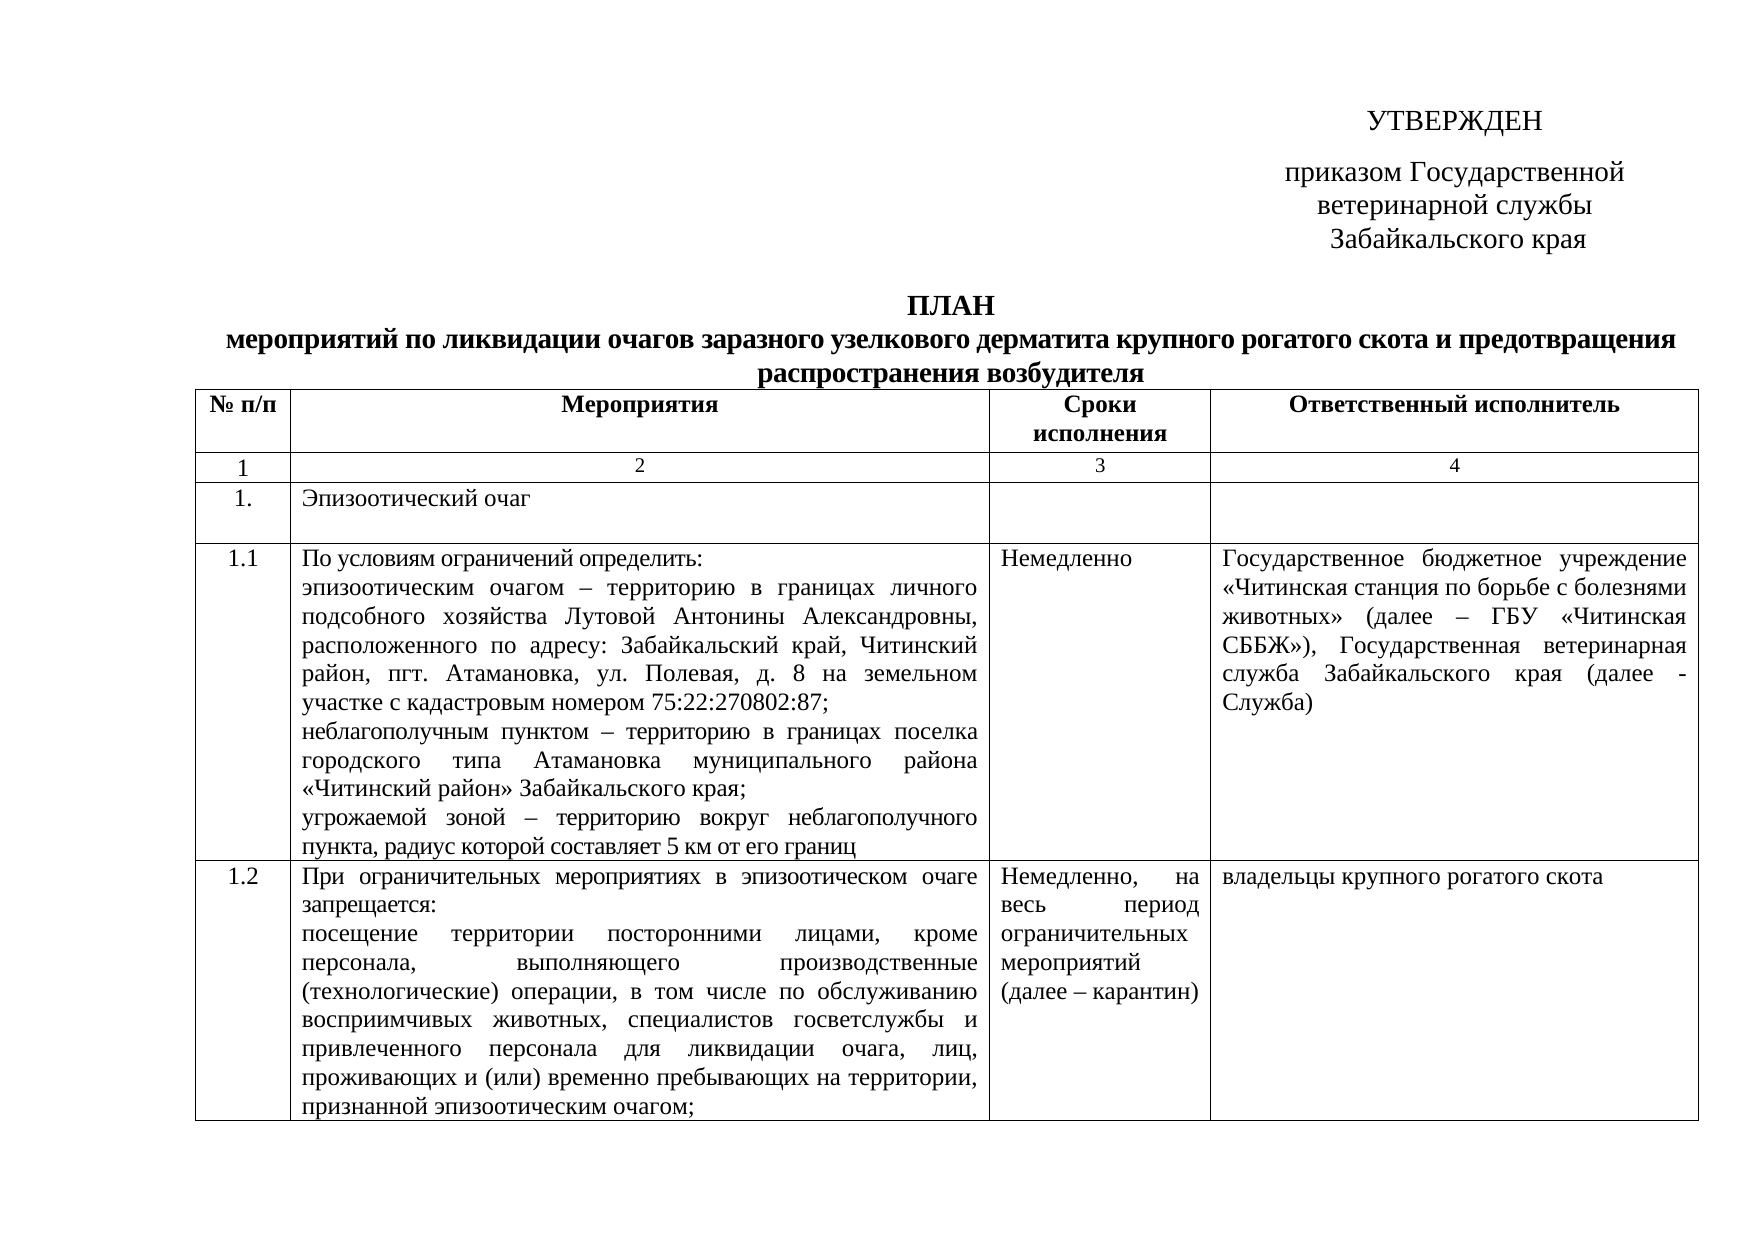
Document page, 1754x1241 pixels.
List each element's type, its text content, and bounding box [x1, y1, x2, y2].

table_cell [291, 861, 989, 1119]
table_cell 2 [291, 453, 989, 482]
text Забайкальского края [769, 221, 1695, 254]
text приказом Государственной [769, 154, 1695, 187]
table_header Ответственный исполнитель [1211, 390, 1698, 452]
table_cell [990, 483, 1210, 542]
table_cell Немедленно [990, 544, 1210, 860]
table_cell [990, 861, 1210, 1119]
table_cell 1.1 [196, 544, 290, 860]
table_cell По условиям ограничений определить: эпизоотическим очагом – территорию в границах личного подсобного хозяйства Лутовой Антонины Александровны, расположенного по адресу: Забайкальский край, Читинский район, пгт. Атамановка, ул. Полевая, д. 8 на земельном участке с кадастровым номером 75:22:270802:87; неблагополучным пунктом – территорию в границах поселка городского типа Атамановка муниципального района «Читинский район» Забайкальского края; угрожаемой зоной – территорию вокруг неблагополучного пункта, радиус которой составляет 5 км от его границ [291, 544, 989, 860]
text УТВЕРЖДЕН [769, 103, 1695, 137]
table_cell 4 [1211, 453, 1698, 482]
table_cell Эпизоотический очаг [291, 483, 989, 542]
table_cell [1211, 483, 1698, 542]
table_cell 3 [990, 453, 1210, 482]
table_cell 1. [196, 483, 290, 542]
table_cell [1211, 861, 1698, 1119]
text ветеринарной службы [769, 187, 1695, 221]
table_cell 1.2 [196, 861, 290, 1119]
text мероприятий по ликвидации очагов заразного узелкового дерматита крупного рогатого скота и предотвращения распространения возбудителя [207, 321, 1695, 388]
table_header Мероприятия [291, 390, 989, 452]
text ПЛАН [207, 288, 1695, 321]
table_cell Государственное бюджетное учреждение «Читинская станция по борьбе с болезнями животных» (далее – ГБУ «Читинская СББЖ»), Государственная ветеринарная служба Забайкальского края (далее - Служба) [1211, 544, 1698, 860]
table_cell 1 [196, 453, 290, 482]
table_header № п/п [196, 390, 290, 452]
table_header Сроки исполнения [990, 390, 1210, 452]
